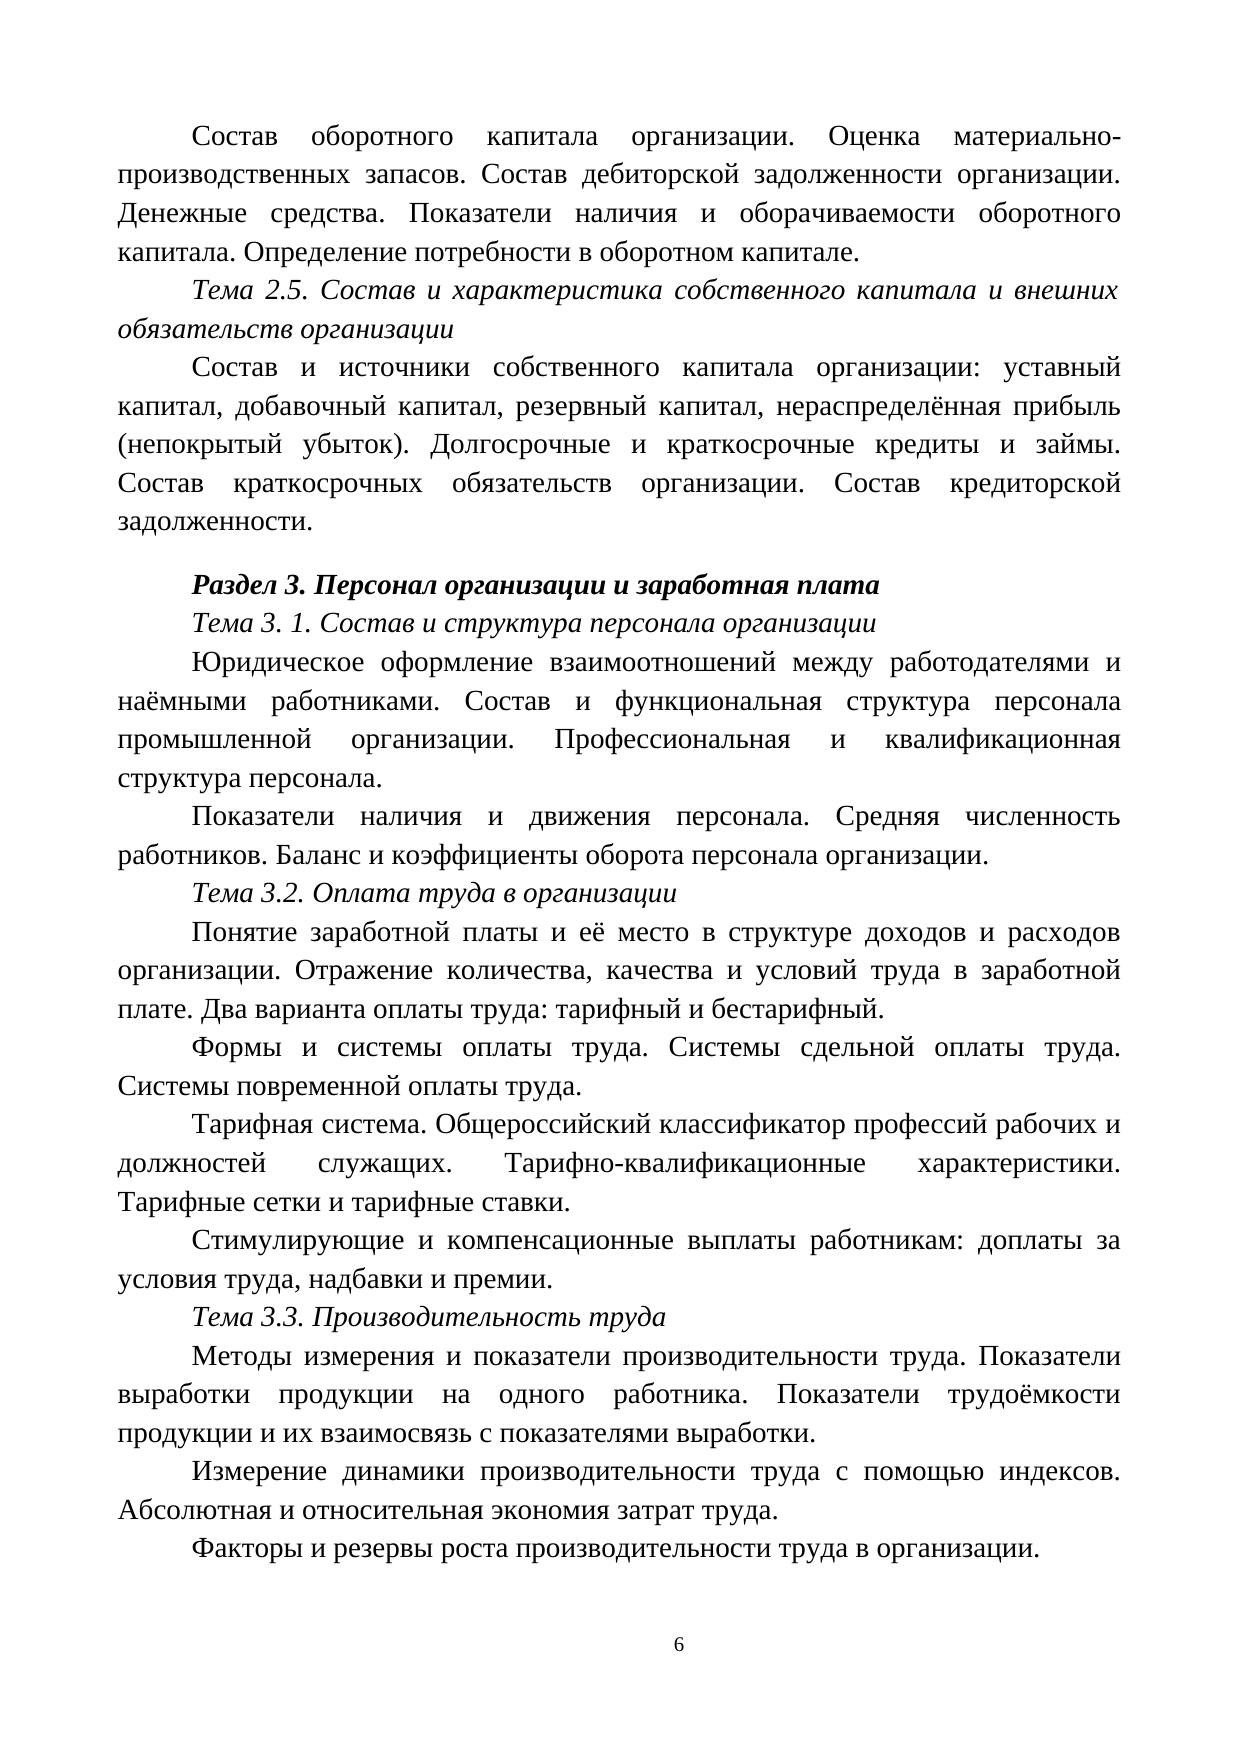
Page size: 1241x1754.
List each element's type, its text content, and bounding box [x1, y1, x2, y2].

text Стимулирующие и компенсационные выплаты работникам: доплаты за условия труда, надбавки и премии. [117, 1222, 1122, 1294]
text Тема 3. 1. Состав и структура персонала организации [117, 606, 1122, 639]
text Юридическое оформление взаимоотношений между работодателями и наёмными работниками. Состав и функциональная структура персонала промышленной организации. Профессиональная и квалификационная структура персонала. [117, 644, 1122, 793]
text Состав и источники собственного капитала организации: уставный капитал, добавочный капитал, резервный капитал, нераспределённая прибыль (непокрытый убыток). Долгосрочные и краткосрочные кредиты и займы. Состав краткосрочных обязательств организации. Состав кредиторской задолженности. [117, 349, 1122, 537]
text Состав оборотного капитала организации. Оценка материально-производственных запасов. Состав дебиторской задолженности организации. Денежные средства. Показатели наличия и оборачиваемости оборотного капитала. Определение потребности в оборотном капитале. [117, 118, 1122, 267]
text Измерение динамики производительности труда с помощью индексов. Абсолютная и относительная экономия затрат труда. [117, 1453, 1122, 1526]
text Показатели наличия и движения персонала. Средняя численность работников. Баланс и коэффициенты оборота персонала организации. [117, 798, 1122, 870]
text Тема 3.3. Производительность труда [117, 1299, 1122, 1333]
text Тема 3.2. Оплата труда в организации [117, 875, 1122, 909]
text Понятие заработной платы и её место в структуре доходов и расходов организации. Отражение количества, качества и условий труда в заработной плате. Два варианта оплаты труда: тарифный и бестарифный. [117, 914, 1122, 1024]
text Методы измерения и показатели производительности труда. Показатели выработки продукции на одного работника. Показатели трудоёмкости продукции и их взаимосвязь с показателями выработки. [117, 1338, 1122, 1448]
text Факторы и резервы роста производительности труда в организации. [117, 1531, 1122, 1564]
text Формы и системы оплаты труда. Системы сдельной оплаты труда. Системы повременной оплаты труда. [117, 1029, 1122, 1102]
text Раздел 3. Персонал организации и заработная плата [117, 567, 1122, 601]
text Тарифная система. Общероссийский классификатор профессий рабочих и должностей служащих. Тарифно-квалификационные характеристики. Тарифные сетки и тарифные ставки. [117, 1107, 1122, 1217]
text Тема 2.5. Состав и характеристика собственного капитала и внешних обязательств организации [117, 272, 1122, 344]
